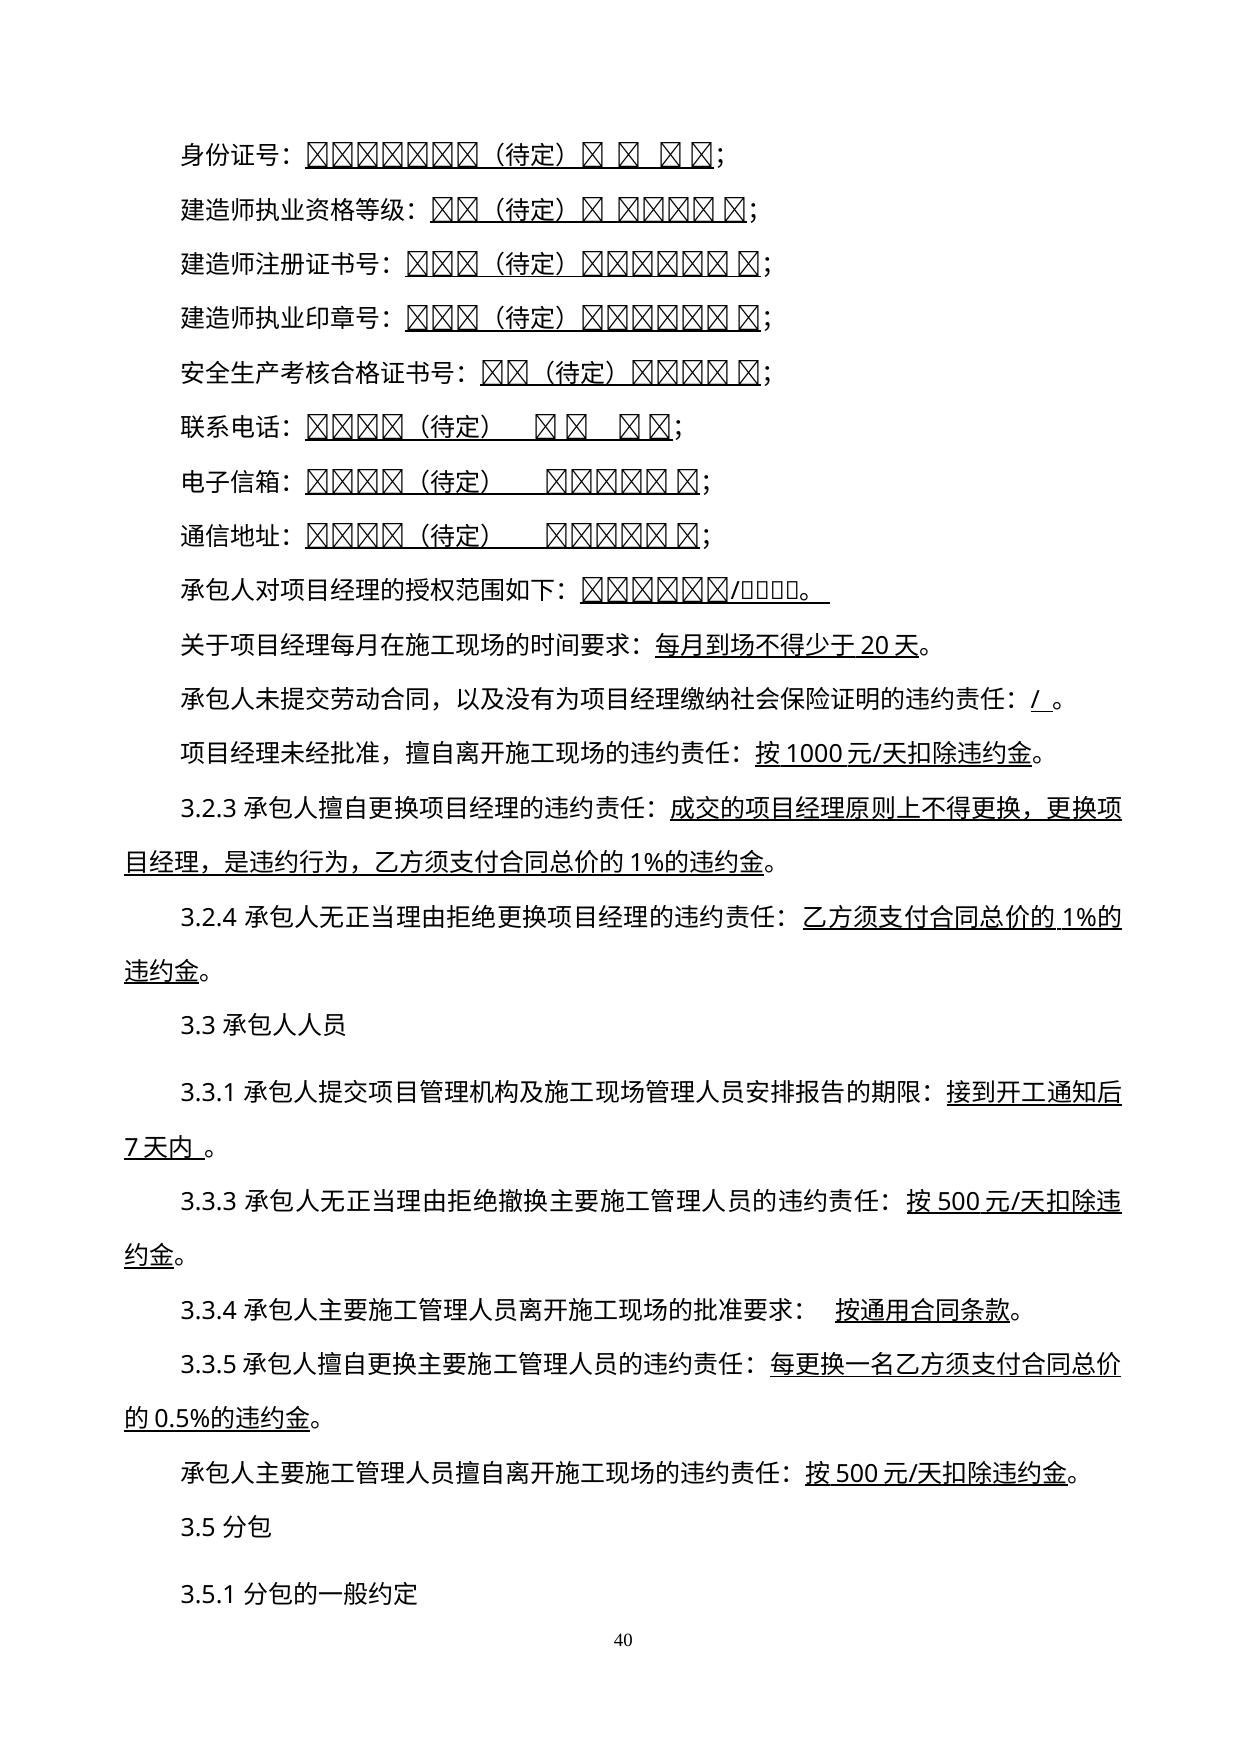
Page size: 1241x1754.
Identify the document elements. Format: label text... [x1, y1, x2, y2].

text 3.2.4 承包人无正当理由拒绝更换项目经理的违约责任：乙方须支付合同总价的1%的违约金。 [124, 897, 1122, 988]
text 电子信箱：（待定）  ； [124, 462, 1122, 498]
text 联系电话：（待定）    ； [124, 408, 1122, 444]
text 3.5.1 分包的一般约定 [124, 1574, 1122, 1611]
text 通信地址：（待定）  ； [124, 516, 1122, 553]
text 建造师执业印章号：（待定） ； [124, 299, 1122, 335]
text 3.3.5承包人擅自更换主要施工管理人员的违约责任：每更换一名乙方须支付合同总价的0.5%的违约金。 [124, 1344, 1122, 1435]
text 项目经理未经批准，擅自离开施工现场的违约责任：按1000元/天扣除违约金。 [124, 734, 1122, 770]
text 承包人对项目经理的授权范围如下：/。 [124, 571, 1122, 607]
text 3.2.3 承包人擅自更换项目经理的违约责任：成交的项目经理原则上不得更换，更换项目经理，是违约行为，乙方须支付合同总价的1%的违约金。 [124, 788, 1122, 879]
text 关于项目经理每月在施工现场的时间要求：每月到场不得少于20天。 [124, 625, 1122, 661]
text 承包人未提交劳动合同，以及没有为项目经理缴纳社会保险证明的违约责任：/ 。 [124, 679, 1122, 716]
text 3.3 承包人人员 [124, 1006, 1122, 1042]
text 3.3.3 承包人无正当理由拒绝撤换主要施工管理人员的违约责任：按500元/天扣除违约金。 [124, 1181, 1122, 1272]
text 3.3.4 承包人主要施工管理人员离开施工现场的批准要求： 按通用合同条款。 [124, 1290, 1122, 1326]
text 建造师执业资格等级：（待定）  ； [124, 190, 1122, 226]
text 安全生产考核合格证书号：（待定） ； [124, 353, 1122, 389]
text 身份证号：（待定）   ； [124, 136, 1122, 172]
text 3.5 分包 [124, 1508, 1122, 1544]
text 建造师注册证书号：（待定） ； [124, 244, 1122, 281]
text 3.3.1 承包人提交项目管理机构及施工现场管理人员安排报告的期限：接到开工通知后7天内 。 [124, 1073, 1122, 1163]
text 承包人主要施工管理人员擅自离开施工现场的违约责任：按500元/天扣除违约金。 [124, 1453, 1122, 1489]
